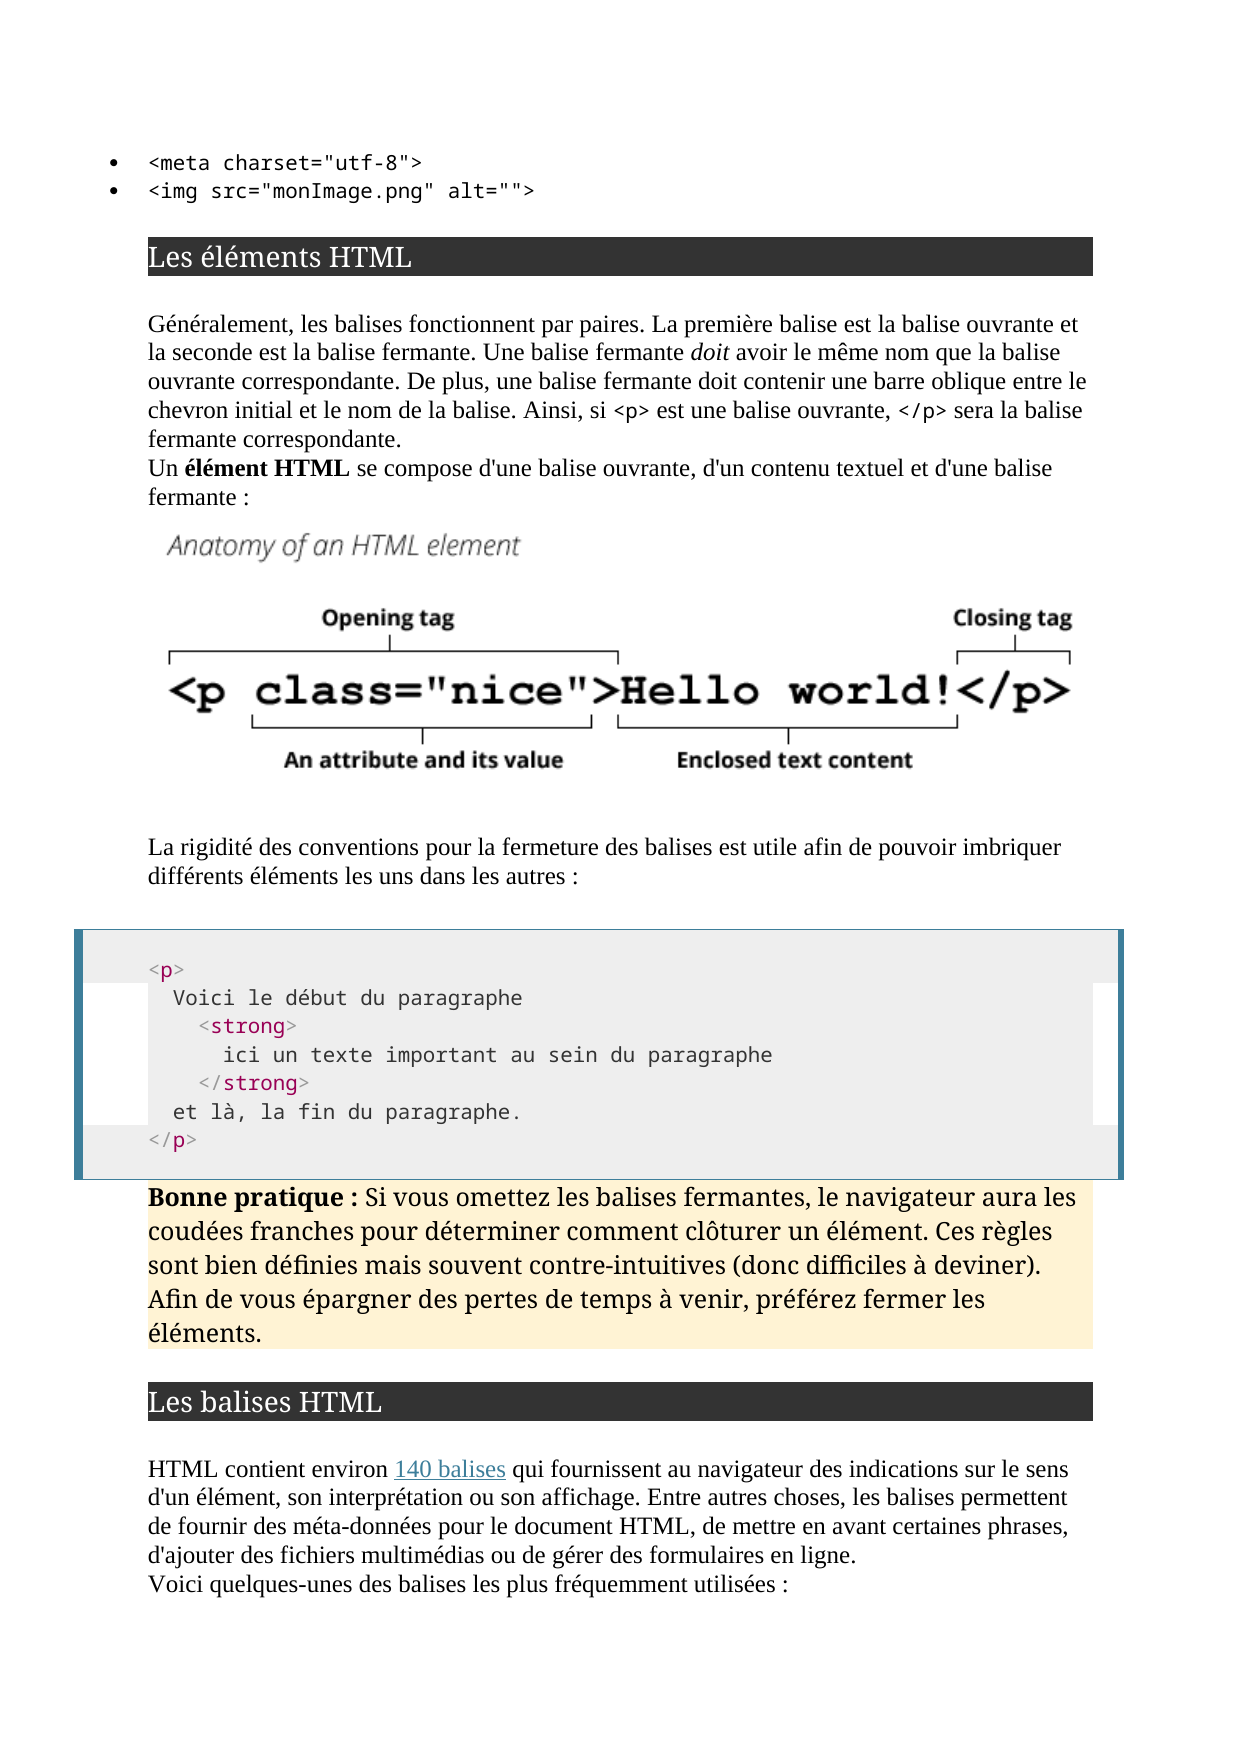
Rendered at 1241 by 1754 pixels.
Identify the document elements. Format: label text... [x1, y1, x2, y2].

text Voici quelques-unes des balises les plus fréquemment utilisées : [148, 1569, 1093, 1597]
text La rigidité des conventions pour la fermeture des balises est utile afin de pouvoir imbriquer différents éléments les uns dans les autres : [148, 832, 1093, 889]
text </p> [83, 1100, 1118, 1179]
text Généralement, les balises fonctionnent par paires. La première balise est la balise ouvrante et la seconde est la balise fermante. Une balise fermante doit avoir le même nom que la balise ouvrante correspondante. De plus, une balise fermante doit contenir une barre oblique entre le chevron initial et le nom de la balise. Ainsi, si <p> est une balise ouvrante, </p> sera la balise fermante correspondante. [148, 309, 1093, 453]
text <strong> [148, 1012, 1093, 1040]
text HTML contient environ 140 balises qui fournissent au navigateur des indications sur le sens d'un élément, son interprétation ou son affichage. Entre autres choses, les balises permettent de fournir des méta-données pour le document HTML, de mettre en avant certaines phrases, d'ajouter des fichiers multimédias ou de gérer des formulaires en ligne. [148, 1454, 1093, 1569]
text ici un texte important au sein du paragraphe [148, 1040, 1093, 1068]
text Bonne pratique : Si vous omettez les balises fermantes, le navigateur aura les coudées franches pour déterminer comment clôturer un élément. Ces règles sont bien définies mais souvent contre-intuitives (donc difficiles à deviner). Afin de vous épargner des pertes de temps à venir, préférez fermer les éléments. [148, 1180, 1093, 1349]
picture [147, 510, 1099, 793]
list <img src="monImage.png" alt=""> [110, 176, 1093, 204]
list <meta charset="utf-8"> [110, 148, 1093, 176]
text Voici le début du paragraphe [148, 983, 1093, 1012]
text </strong> [148, 1068, 1093, 1097]
text <p> [83, 930, 1118, 983]
text Les éléments HTML [148, 237, 1093, 276]
text Les balises HTML [148, 1382, 1093, 1421]
text Un élément HTML se compose d'une balise ouvrante, d'un contenu textuel et d'une balise fermante : [148, 453, 1093, 510]
